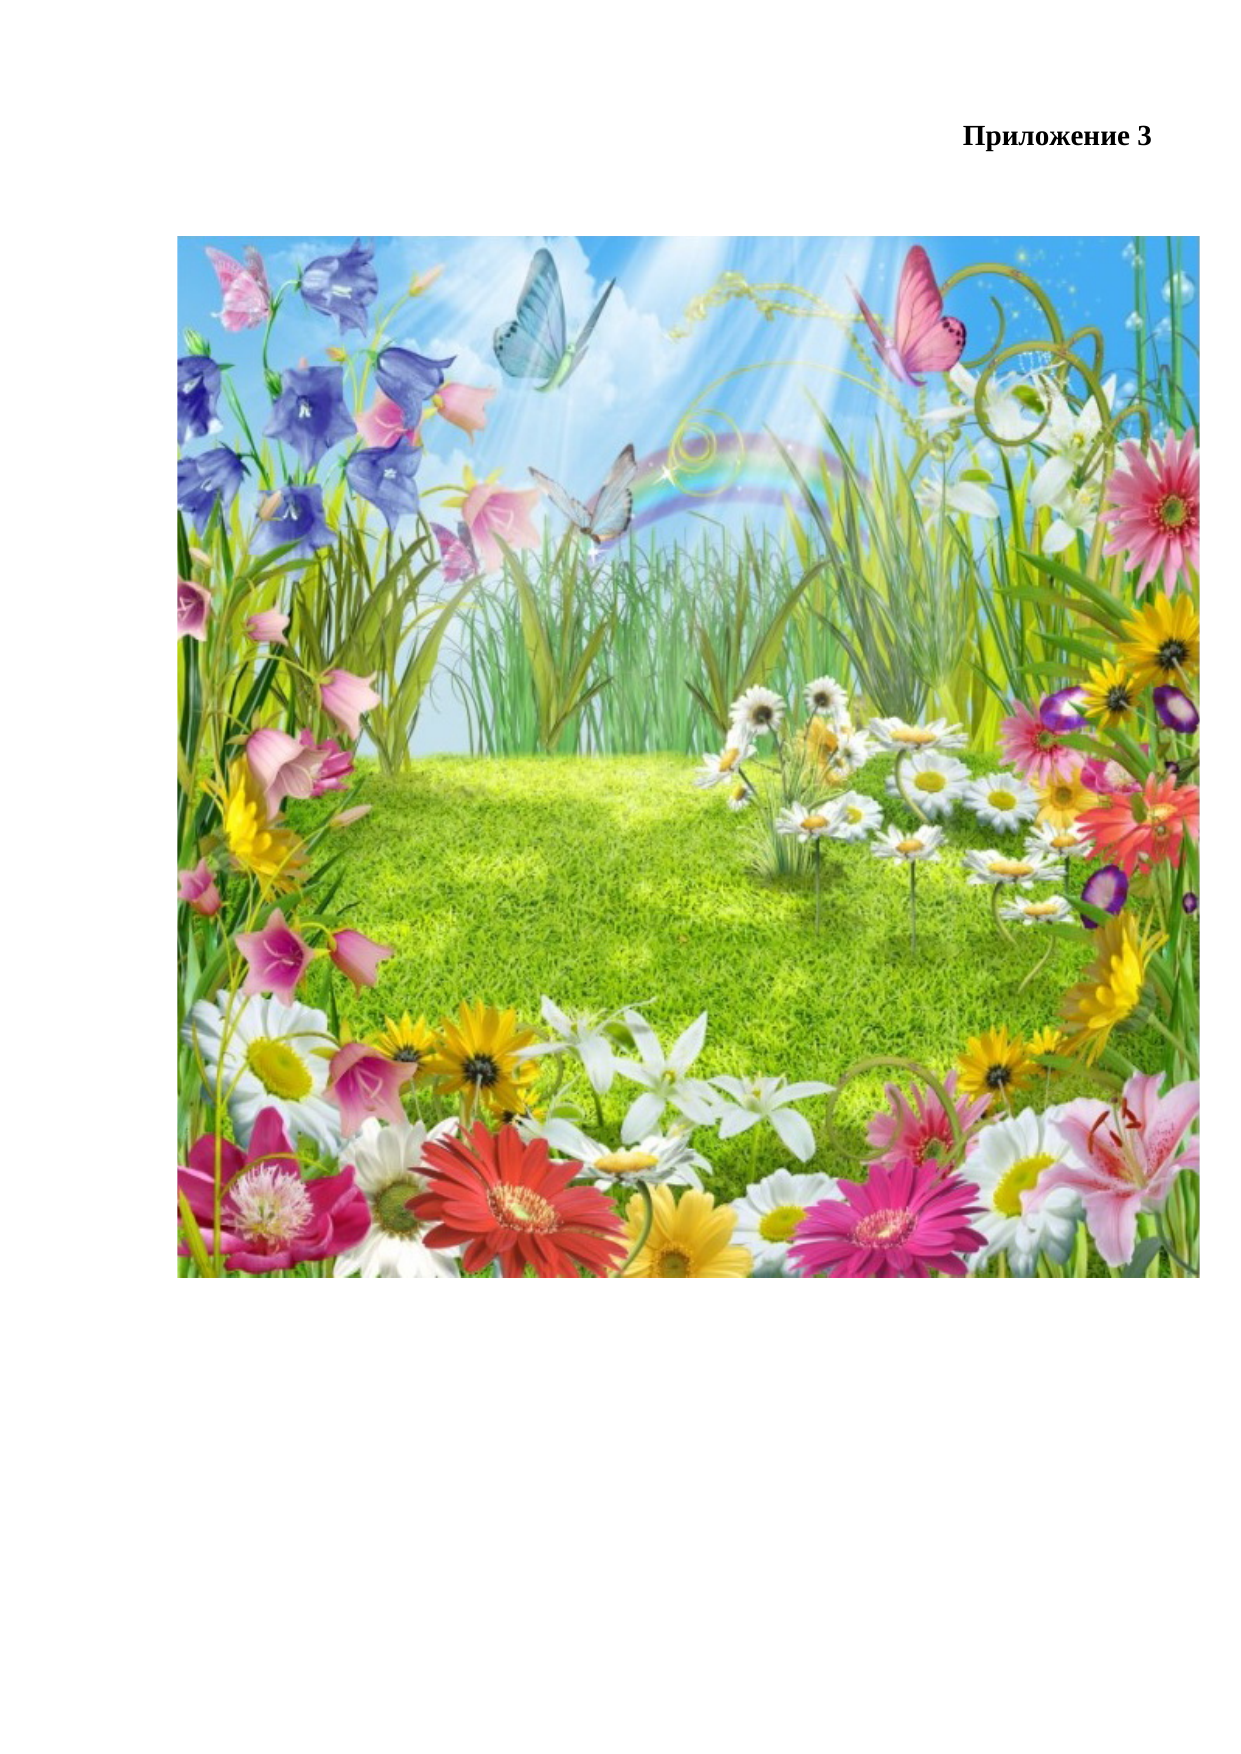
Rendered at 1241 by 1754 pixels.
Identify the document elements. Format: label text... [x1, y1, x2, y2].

picture [177, 236, 1200, 1278]
text Приложение 3 [177, 118, 1152, 152]
